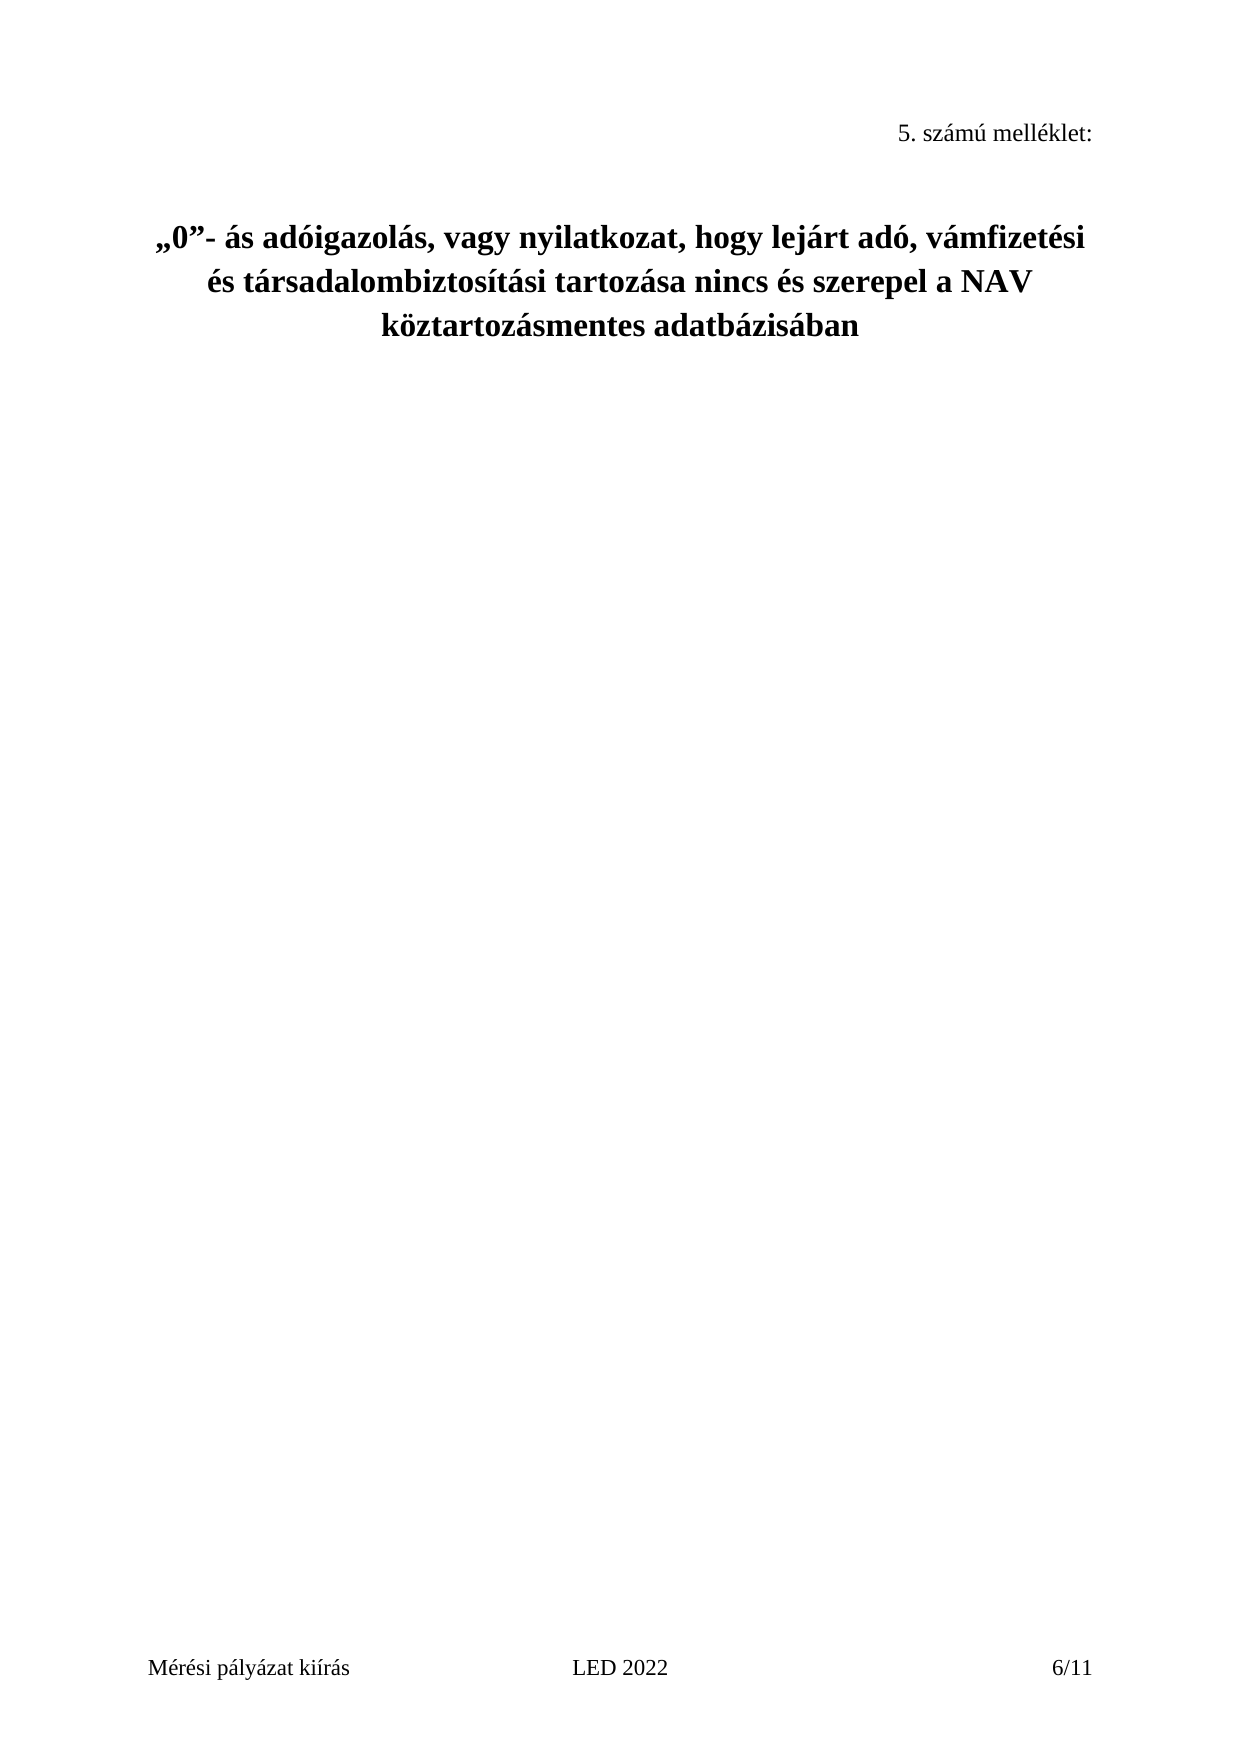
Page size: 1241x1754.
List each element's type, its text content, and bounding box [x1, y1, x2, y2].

list 5. számú melléklet: [148, 118, 1093, 147]
list „0”- ás adóigazolás, vagy nyilatkozat, hogy lejárt adó, vámfizetési és társadalombiztosítási tartozása nincs és szerepel a NAV köztartozásmentes adatbázisában [148, 217, 1093, 344]
